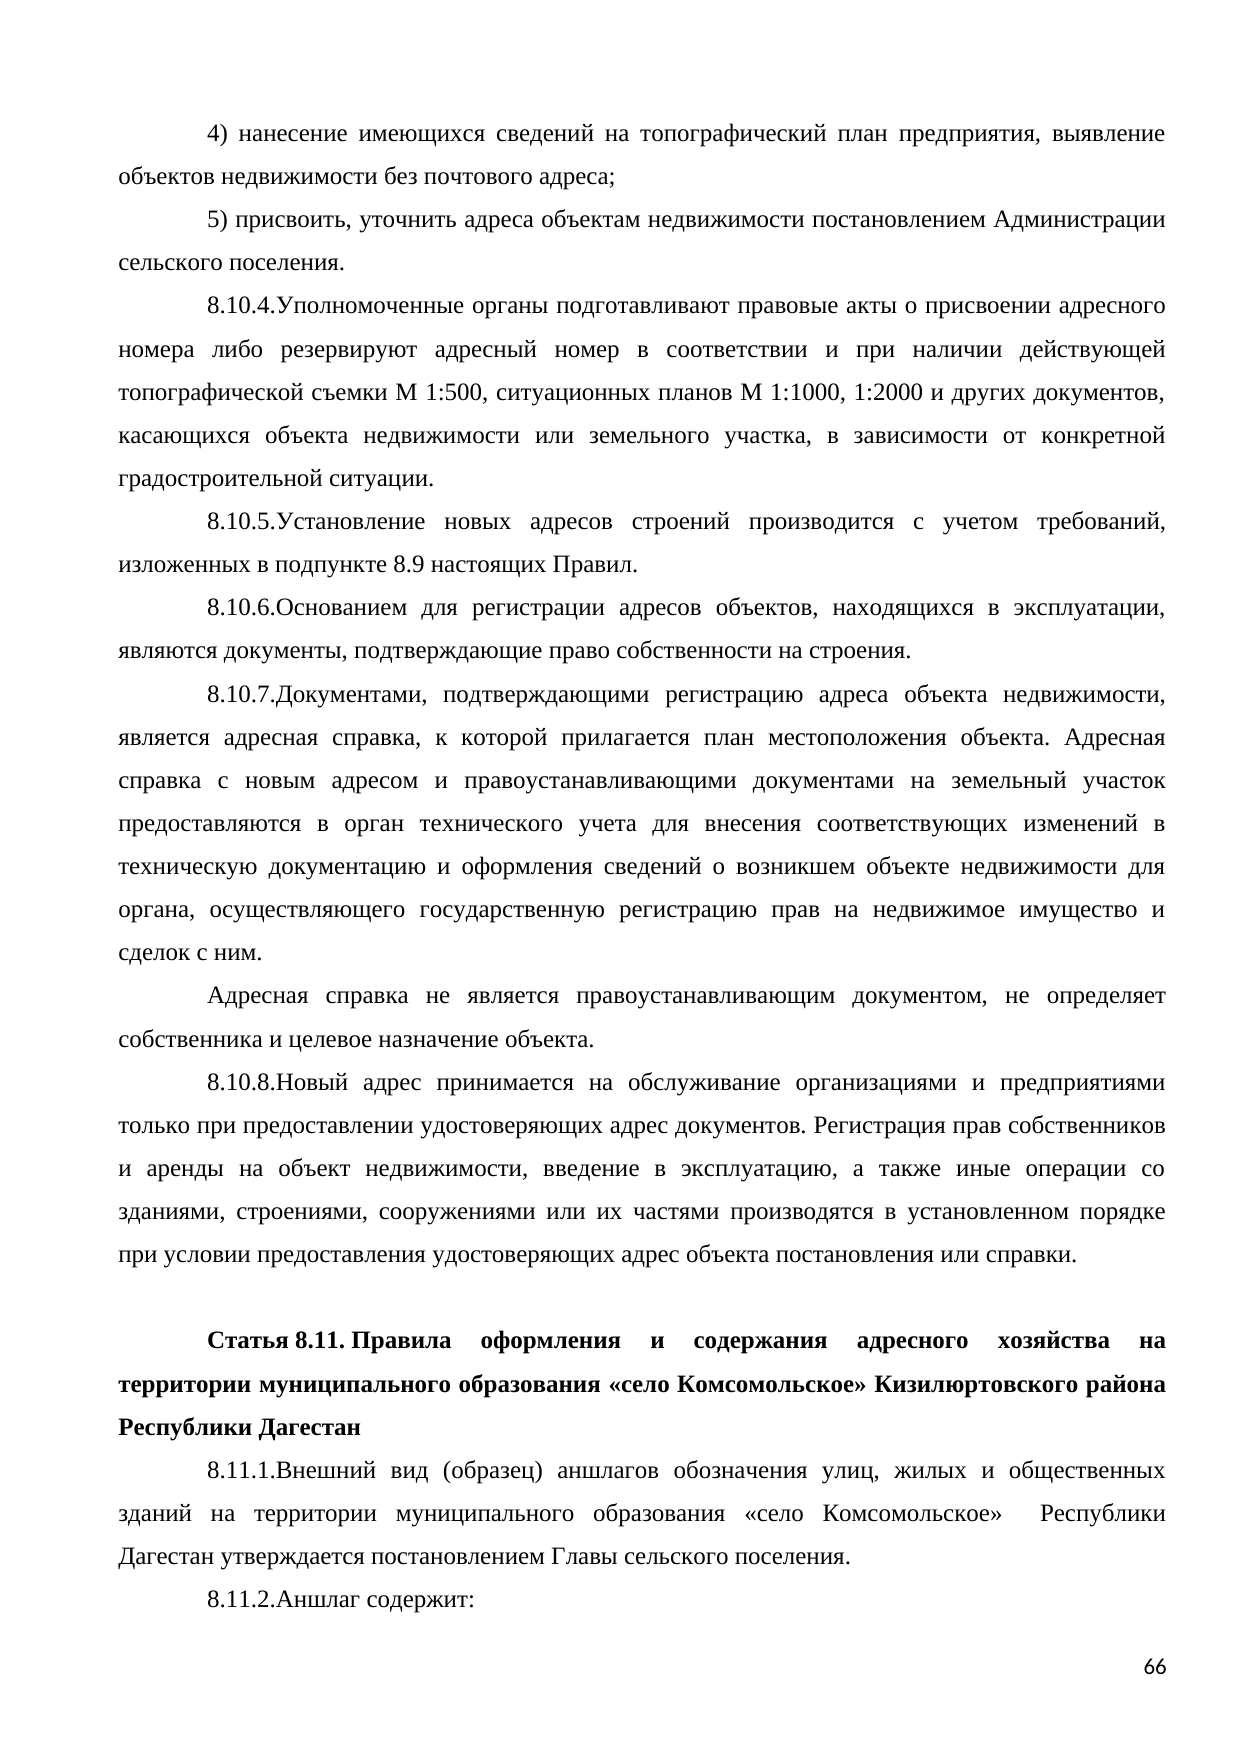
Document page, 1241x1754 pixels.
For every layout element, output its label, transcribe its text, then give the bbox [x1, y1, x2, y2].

text 8.10.8.Новый адрес принимается на обслуживание организациями и предприятиями только при предоставлении удостоверяющих адрес документов. Регистрация прав собственников и аренды на объект недвижимости, введение в эксплуатацию, а также иные операции со зданиями, строениями, сооружениями или их частями производятся в установленном порядке при условии предоставления удостоверяющих адрес объекта постановления или справки. [118, 1067, 1167, 1268]
text 8.10.5.Установление новых адресов строений производится с учетом требований, изложенных в подпункте 8.9 настоящих Правил. [118, 506, 1167, 578]
list Правила оформления и содержания адресного хозяйства на территории муниципального образования «село Комсомольское» Кизилюртовского района Республики Дагестан [118, 1326, 1167, 1441]
text 8.11.1.Внешний вид (образец) аншлагов обозначения улиц, жилых и общественных зданий на территории муниципального образования «село Комсомольское» Республики Дагестан утверждается постановлением Главы сельского поселения. [118, 1455, 1167, 1570]
text 8.10.6.Основанием для регистрации адресов объектов, находящихся в эксплуатации, являются документы, подтверждающие право собственности на строения. [118, 592, 1167, 664]
text 5) присвоить, уточнить адреса объектам недвижимости постановлением Администрации сельского поселения. [118, 204, 1167, 276]
text 8.11.2.Аншлаг содержит: [118, 1584, 1167, 1613]
text Адресная справка не является правоустанавливающим документом, не определяет собственника и целевое назначение объекта. [118, 981, 1167, 1052]
text 4) нанесение имеющихся сведений на топографический план предприятия, выявление объектов недвижимости без почтового адреса; [118, 118, 1167, 190]
text 8.10.4.Уполномоченные органы подготавливают правовые акты о присвоении адресного номера либо резервируют адресный номер в соответствии и при наличии действующей топографической съемки М 1:500, ситуационных планов М 1:1000, 1:2000 и других документов, касающихся объекта недвижимости или земельного участка, в зависимости от конкретной градостроительной ситуации. [118, 291, 1167, 492]
text 8.10.7.Документами, подтверждающими регистрацию адреса объекта недвижимости, является адресная справка, к которой прилагается план местоположения объекта. Адресная справка с новым адресом и правоустанавливающими документами на земельный участок предоставляются в орган технического учета для внесения соответствующих изменений в техническую документацию и оформления сведений о возникшем объекте недвижимости для органа, осуществляющего государственную регистрацию прав на недвижимое имущество и сделок с ним. [118, 679, 1167, 966]
